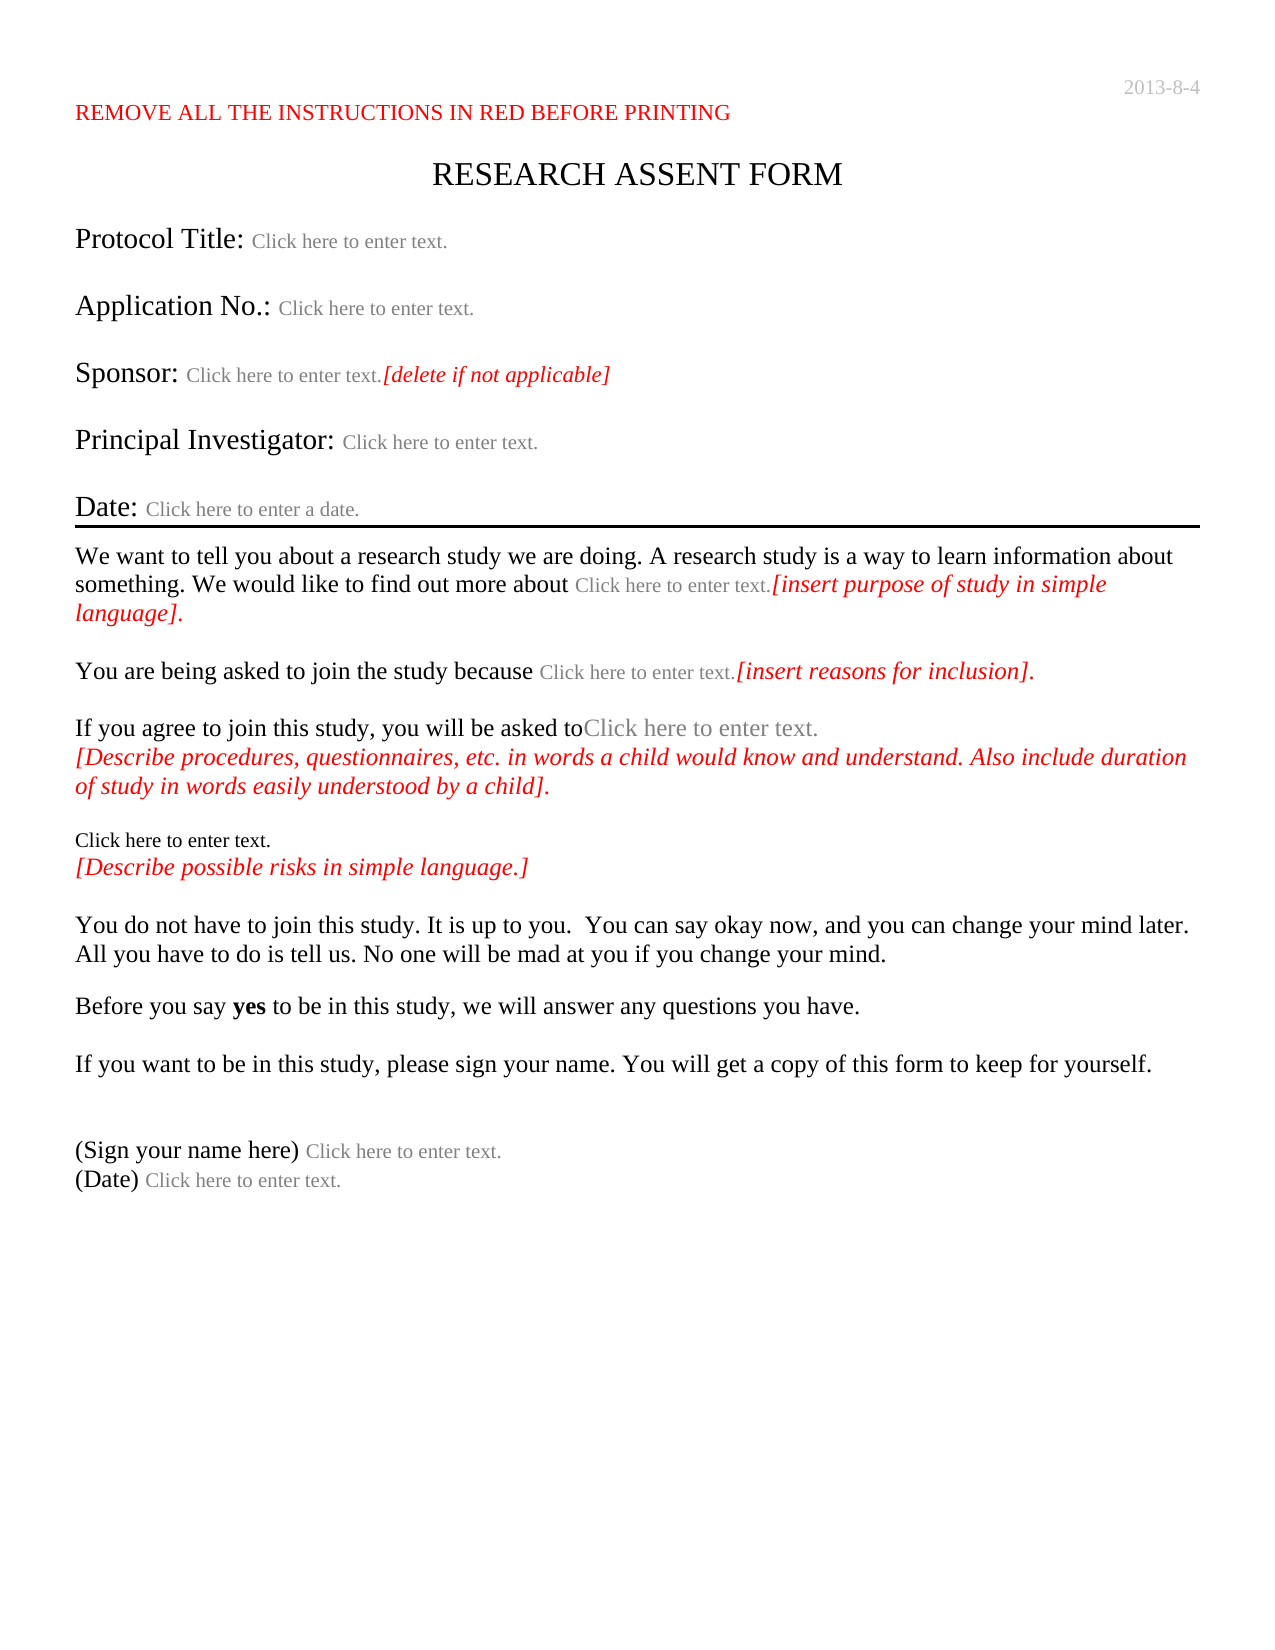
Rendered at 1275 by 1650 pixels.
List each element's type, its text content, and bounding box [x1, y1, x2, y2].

text Application No.: [75, 288, 1200, 322]
text Protocol Title: [75, 221, 1200, 255]
text (Sign your name here) [75, 1135, 1200, 1164]
text (Date) [75, 1164, 1200, 1193]
subtitle REMOVE ALL THE INSTRUCTIONS IN RED BEFORE PRINTING [75, 99, 1200, 125]
text [Describe possible risks in simple language.] [75, 852, 1200, 881]
subtitle If you agree to join this study, you will be asked to [75, 713, 1200, 742]
subtitle You do not have to join this study. It is up to you. You can say okay now, and you can change your mind later. All you have to do is tell us. No one will be mad at you if you change your mind. [75, 910, 1200, 967]
text [Describe procedures, questionnaires, etc. in words a child would know and understand. Also include duration of study in words easily understood by a child]. [75, 742, 1200, 799]
text You are being asked to join the study because [insert reasons for inclusion]. [75, 656, 1200, 684]
subtitle If you want to be in this study, please sign your name. You will get a copy of this form to keep for yourself. [75, 1049, 1200, 1078]
text Sponsor: [delete if not applicable] [75, 355, 1200, 389]
text We want to tell you about a research study we are doing. A research study is a way to learn information about something. We would like to find out more about [insert purpose of study in simple language]. [75, 541, 1200, 627]
subtitle Before you say yes to be in this study, we will answer any questions you have. [75, 991, 1200, 1020]
text Date: [75, 489, 1200, 525]
text Principal Investigator: [75, 422, 1200, 456]
subtitle RESEARCH ASSENT FORM [75, 154, 1200, 192]
